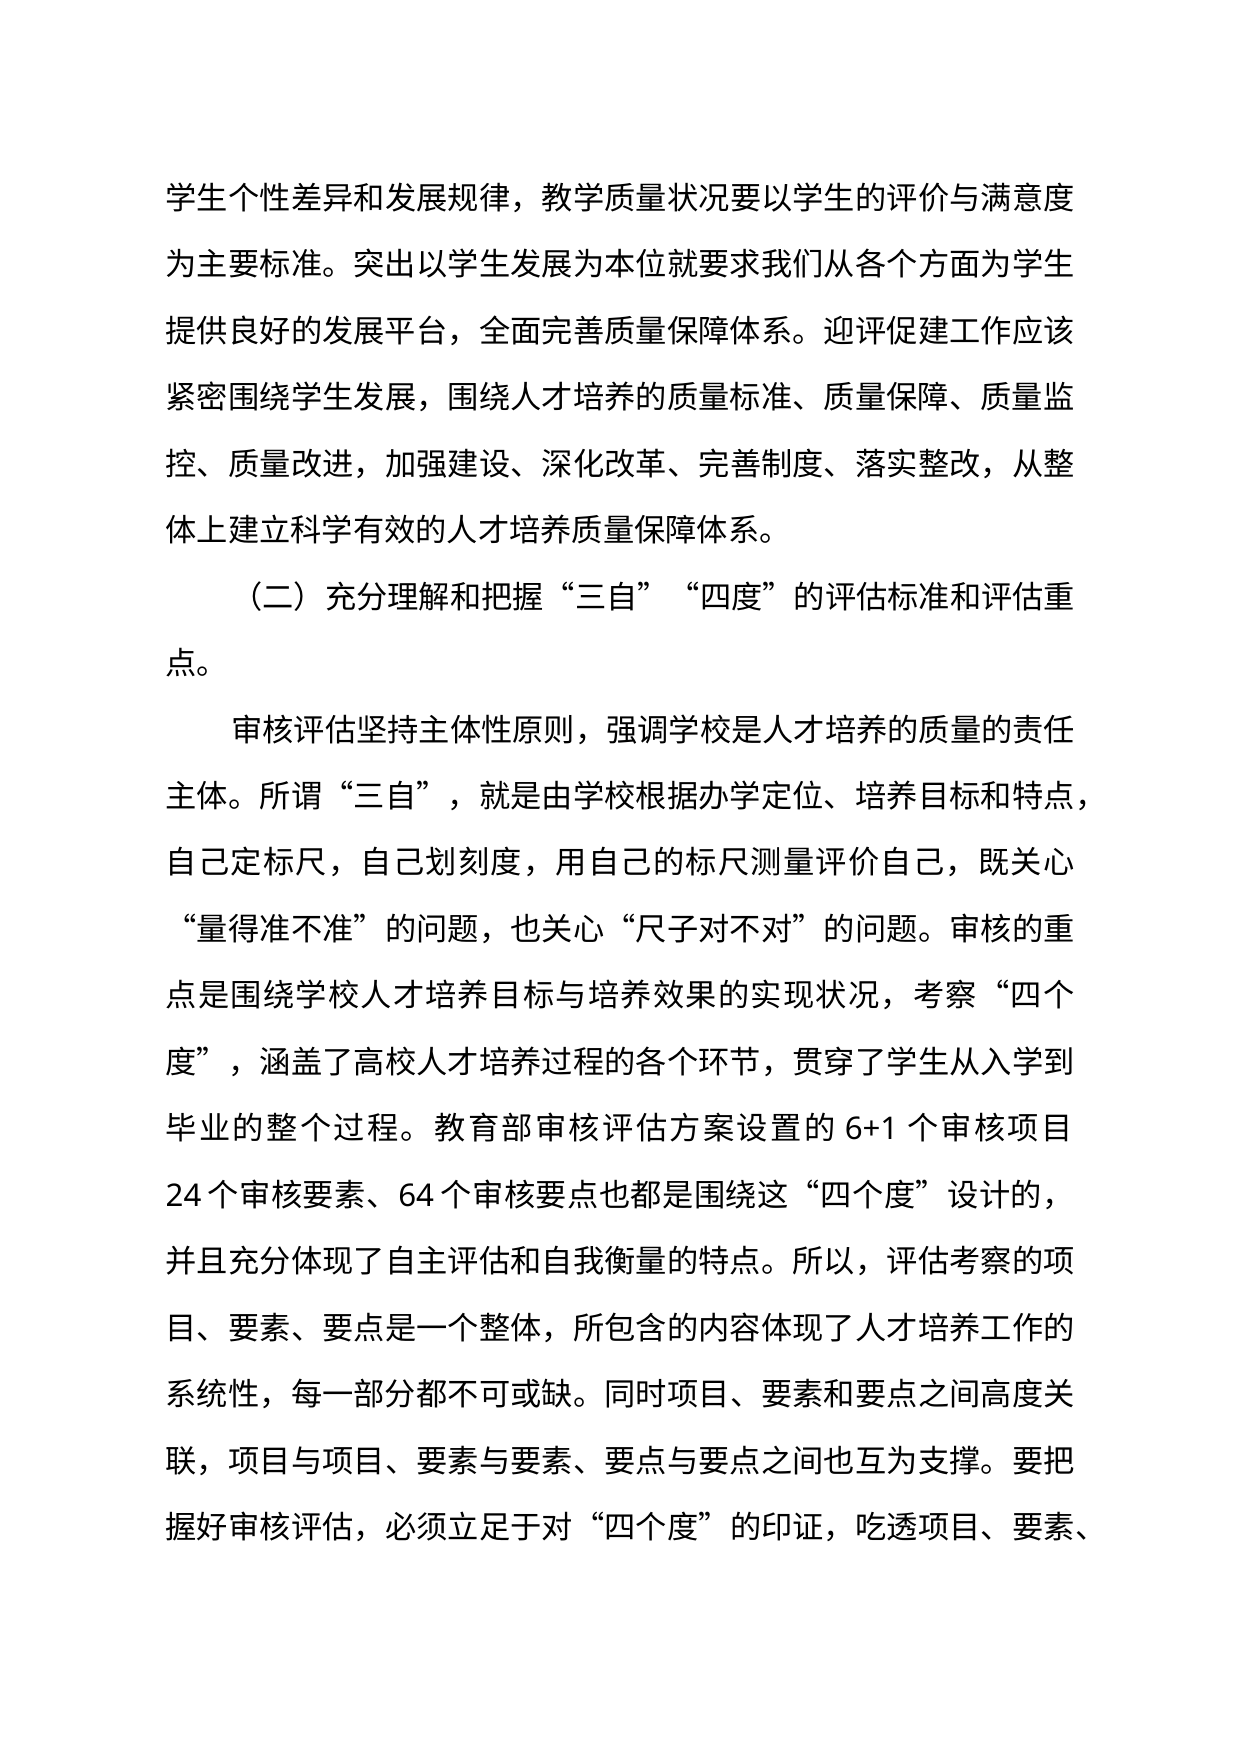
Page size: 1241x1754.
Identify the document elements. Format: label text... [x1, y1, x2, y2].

text （二）充分理解和把握“三自”“四度”的评估标准和评估重点。 [165, 561, 1075, 694]
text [165, 162, 1075, 561]
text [165, 694, 1075, 1558]
